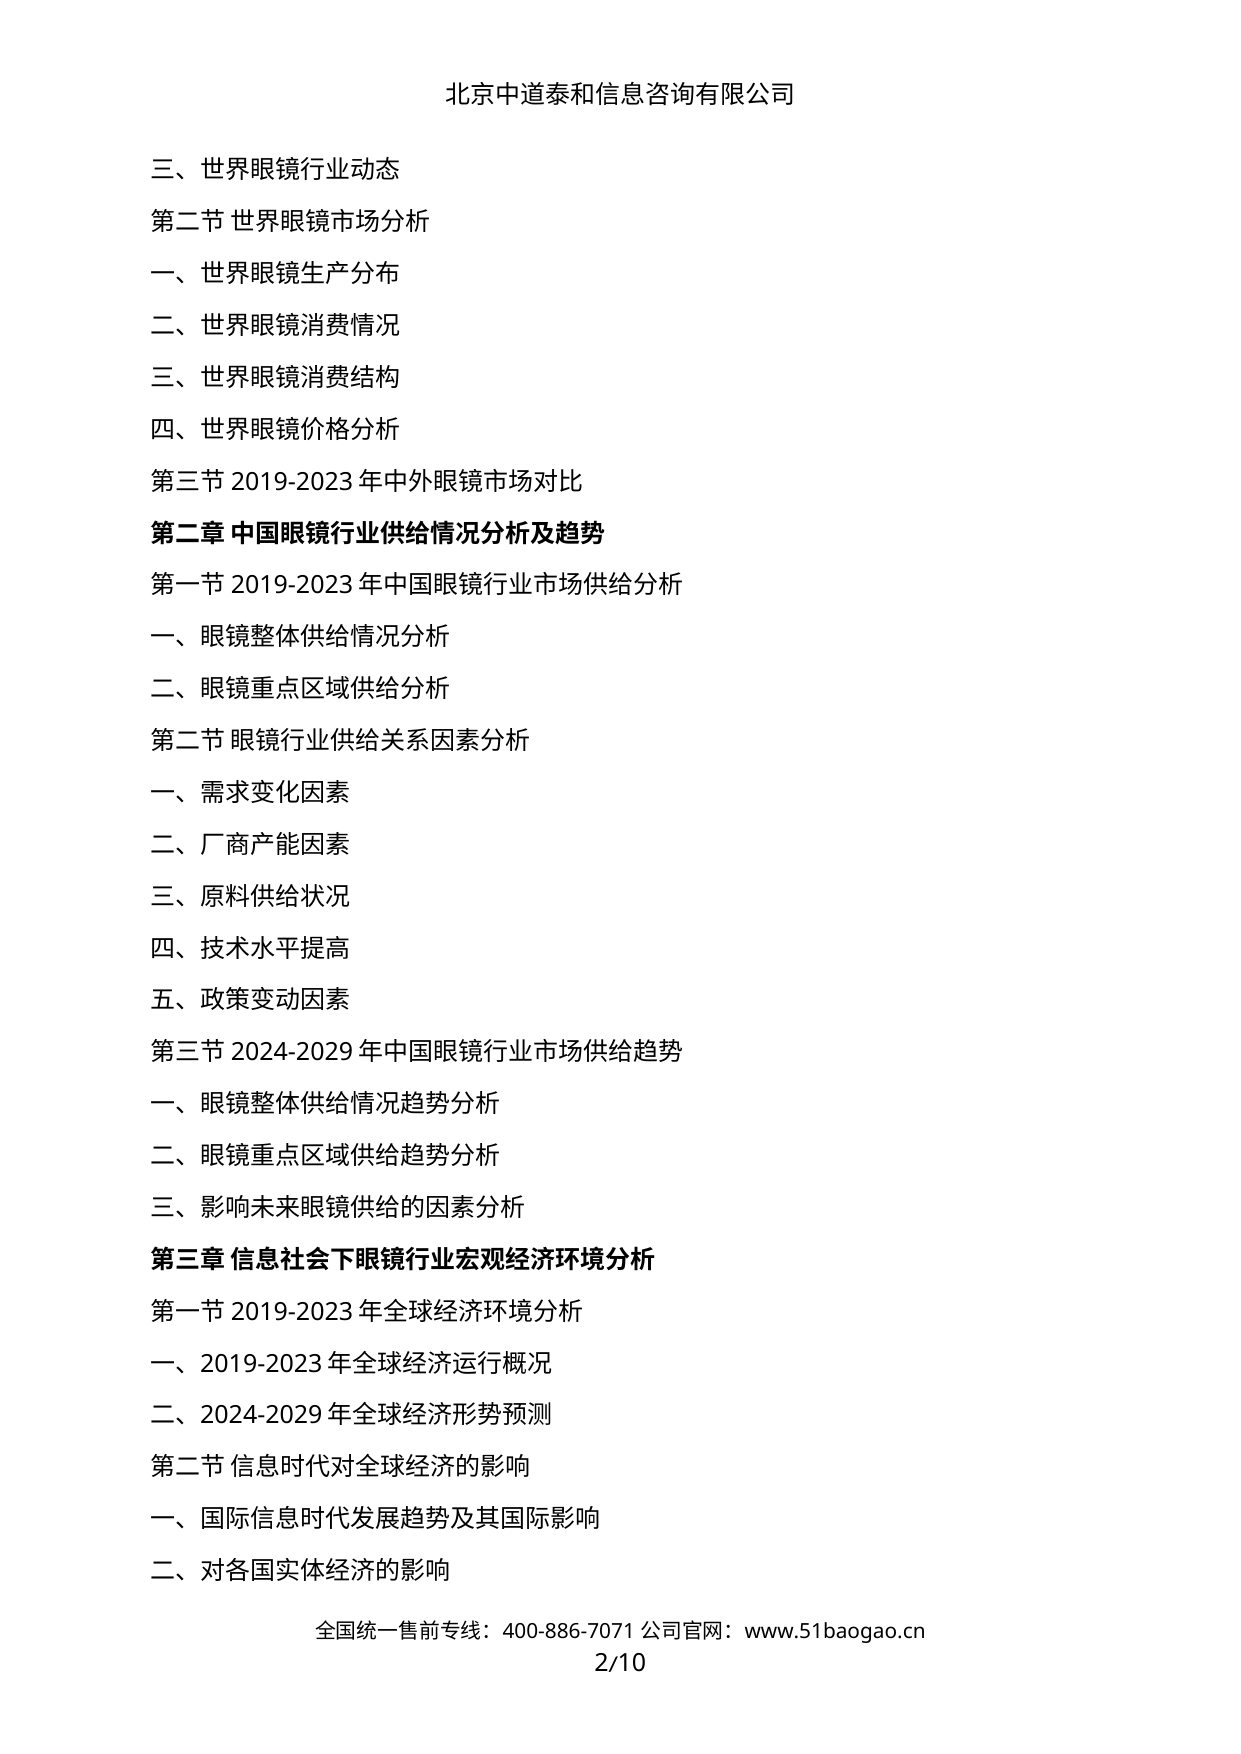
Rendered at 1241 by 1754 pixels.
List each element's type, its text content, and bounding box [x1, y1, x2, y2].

text 第二节 世界眼镜市场分析 [150, 202, 1090, 238]
text 三、影响未来眼镜供给的因素分析 [150, 1187, 1090, 1224]
text 二、2024-2029年全球经济形势预测 [150, 1395, 1090, 1431]
text 一、眼镜整体供给情况趋势分析 [150, 1084, 1090, 1120]
text 二、眼镜重点区域供给趋势分析 [150, 1136, 1090, 1172]
text 第一节 2019-2023年中国眼镜行业市场供给分析 [150, 565, 1090, 601]
text 三、世界眼镜行业动态 [150, 150, 1090, 186]
text 第三节 2024-2029年中国眼镜行业市场供给趋势 [150, 1032, 1090, 1068]
text 第一节 2019-2023年全球经济环境分析 [150, 1291, 1090, 1327]
text 一、需求变化因素 [150, 772, 1090, 809]
text 四、世界眼镜价格分析 [150, 409, 1090, 446]
text 二、世界眼镜消费情况 [150, 306, 1090, 342]
text 一、眼镜整体供给情况分析 [150, 617, 1090, 653]
text 五、政策变动因素 [150, 980, 1090, 1016]
text 二、对各国实体经济的影响 [150, 1551, 1090, 1587]
text 二、眼镜重点区域供给分析 [150, 669, 1090, 705]
text 二、厂商产能因素 [150, 824, 1090, 861]
text 第二章 中国眼镜行业供给情况分析及趋势 [150, 513, 1090, 549]
text 第三章 信息社会下眼镜行业宏观经济环境分析 [150, 1239, 1090, 1276]
text 四、技术水平提高 [150, 928, 1090, 964]
text 第三节 2019-2023年中外眼镜市场对比 [150, 461, 1090, 497]
text 一、国际信息时代发展趋势及其国际影响 [150, 1499, 1090, 1535]
text 第二节 信息时代对全球经济的影响 [150, 1447, 1090, 1483]
text 三、世界眼镜消费结构 [150, 357, 1090, 394]
text 第二节 眼镜行业供给关系因素分析 [150, 721, 1090, 757]
text 一、2019-2023年全球经济运行概况 [150, 1343, 1090, 1379]
text 三、原料供给状况 [150, 876, 1090, 912]
text 一、世界眼镜生产分布 [150, 254, 1090, 290]
